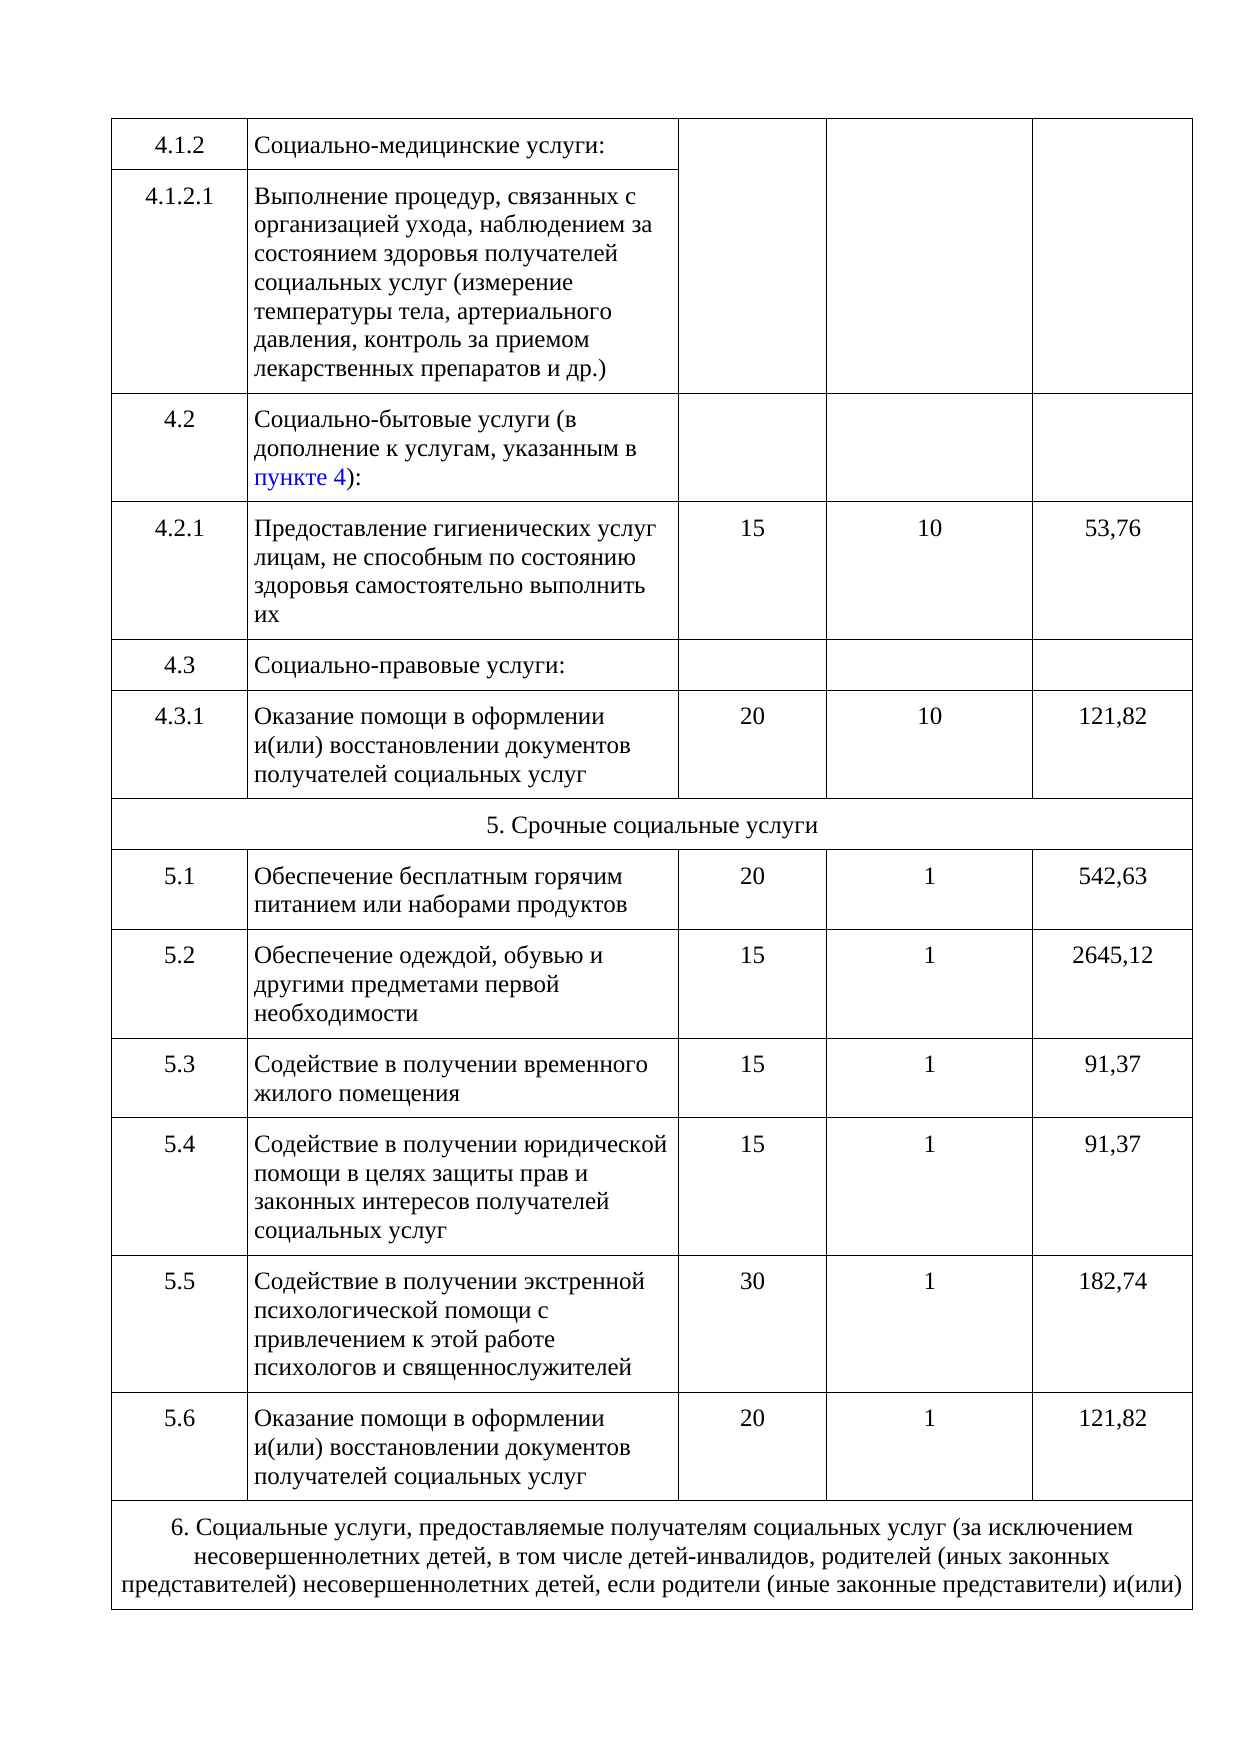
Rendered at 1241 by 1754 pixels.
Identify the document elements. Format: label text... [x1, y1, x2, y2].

table_cell 4.3 [112, 640, 247, 689]
table_cell 542,63 [1033, 850, 1192, 929]
table_cell Социально-правовые услуги: [248, 640, 678, 689]
table_cell Оказание помощи в оформлении и(или) восстановлении документов получателей социальных услуг [248, 1393, 678, 1500]
table_cell 20 [679, 1393, 826, 1500]
table_cell Предоставление гигиенических услуг лицам, не способным по состоянию здоровья самостоятельно выполнить их [248, 502, 678, 638]
table_cell 91,37 [1033, 1118, 1192, 1254]
table_cell [1033, 394, 1192, 501]
table_cell 1 [827, 1118, 1032, 1254]
table_cell 91,37 [1033, 1039, 1192, 1117]
table_cell 5. Срочные социальные услуги [112, 799, 1192, 849]
table_cell 30 [679, 1256, 826, 1392]
table_cell 121,82 [1033, 1393, 1192, 1500]
table_cell 4.1.2 [112, 119, 247, 169]
table_cell 1 [827, 1039, 1032, 1117]
table_cell 20 [679, 691, 826, 798]
table_cell Содействие в получении временного жилого помещения [248, 1039, 678, 1117]
table_cell 4.2.1 [112, 502, 247, 638]
table_cell [679, 640, 826, 689]
table_cell 10 [827, 691, 1032, 798]
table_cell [112, 1501, 1192, 1609]
table_cell 20 [679, 850, 826, 929]
table_cell 1 [827, 850, 1032, 929]
table_cell Обеспечение одеждой, обувью и другими предметами первой необходимости [248, 930, 678, 1037]
table_cell 5.1 [112, 850, 247, 929]
table_cell 121,82 [1033, 691, 1192, 798]
table_cell 53,76 [1033, 502, 1192, 638]
table_cell [1033, 640, 1192, 689]
table_cell 15 [679, 1039, 826, 1117]
table_cell 4.2 [112, 394, 247, 501]
table_cell [827, 640, 1032, 689]
table_cell 182,74 [1033, 1256, 1192, 1392]
table_cell 1 [827, 1256, 1032, 1392]
table_cell Социально-бытовые услуги (в дополнение к услугам, указанным в пункте 4): [248, 394, 678, 501]
table_cell Оказание помощи в оформлении и(или) восстановлении документов получателей социальных услуг [248, 691, 678, 798]
table_cell Содействие в получении экстренной психологической помощи с привлечением к этой работе психологов и священнослужителей [248, 1256, 678, 1392]
table_cell 5.5 [112, 1256, 247, 1392]
table_cell 1 [827, 1393, 1032, 1500]
table_cell 15 [679, 502, 826, 638]
table_cell Обеспечение бесплатным горячим питанием или наборами продуктов [248, 850, 678, 929]
table_cell 5.3 [112, 1039, 247, 1117]
table_cell 10 [827, 502, 1032, 638]
table_cell Выполнение процедур, связанных с организацией ухода, наблюдением за состоянием здоровья получателей социальных услуг (измерение температуры тела, артериального давления, контроль за приемом лекарственных препаратов и др.) [248, 170, 678, 393]
table_cell 15 [679, 930, 826, 1037]
table_cell 4.1.2.1 [112, 170, 247, 393]
table_cell 2645,12 [1033, 930, 1192, 1037]
table_cell 4.3.1 [112, 691, 247, 798]
table_cell 1 [827, 930, 1032, 1037]
table_cell 5.4 [112, 1118, 247, 1254]
table_cell 15 [679, 1118, 826, 1254]
table_cell [679, 394, 826, 501]
table_cell Социально-медицинские услуги: [248, 119, 678, 169]
table_cell 5.2 [112, 930, 247, 1037]
table_cell 5.6 [112, 1393, 247, 1500]
table_cell [827, 394, 1032, 501]
table_cell Содействие в получении юридической помощи в целях защиты прав и законных интересов получателей социальных услуг [248, 1118, 678, 1254]
